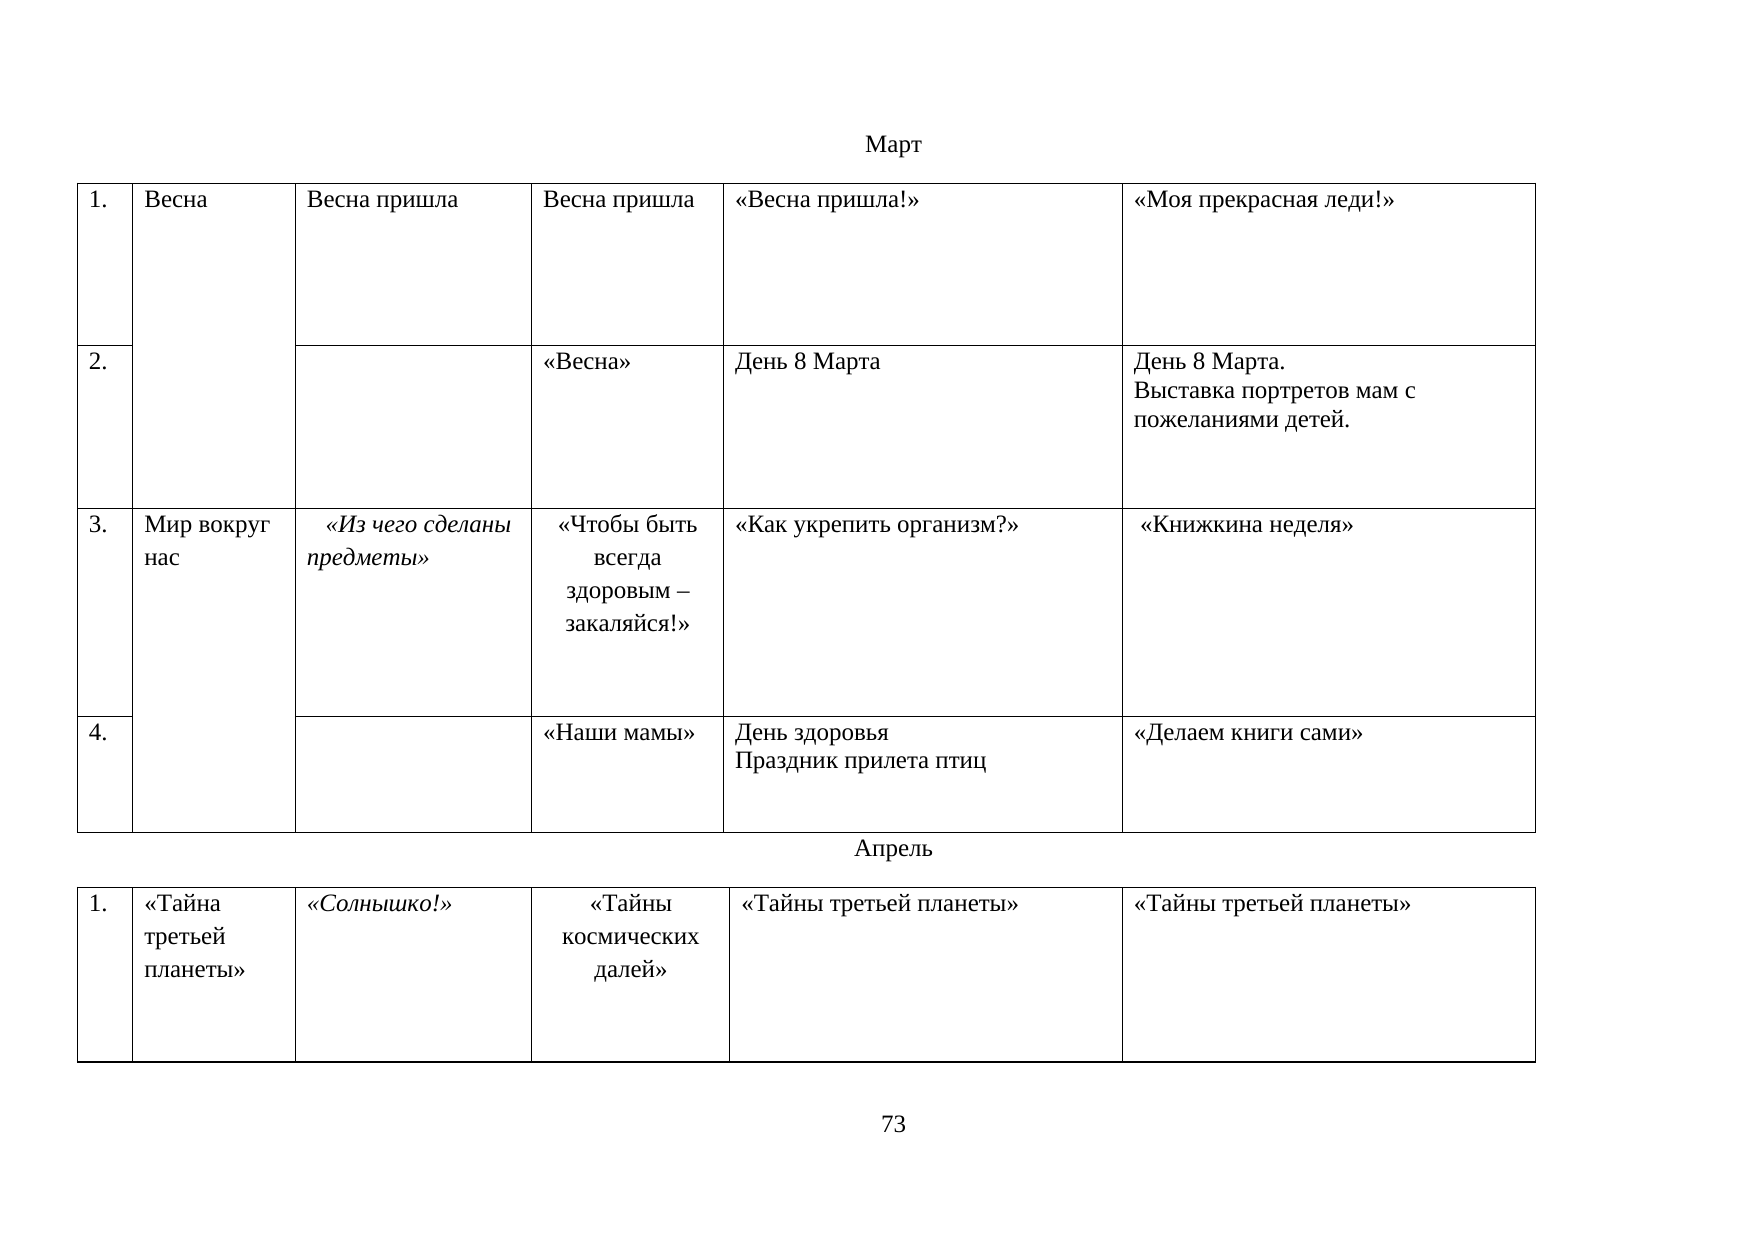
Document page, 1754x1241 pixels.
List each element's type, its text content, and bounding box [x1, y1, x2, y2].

table_header «Моя прекрасная леди!» [1123, 184, 1535, 345]
table_cell «Книжкина неделя» [1123, 509, 1535, 716]
table_header «Тайны третьей планеты» [1123, 888, 1535, 1061]
table_cell «Чтобы быть всегда здоровым – закаляйся!» [532, 509, 723, 716]
table_cell [296, 717, 531, 832]
table_header 1. [78, 888, 132, 1061]
table_cell «Из чего сделаны предметы» [296, 509, 531, 716]
table_cell «Наши мамы» [532, 717, 723, 832]
table_cell «Как укрепить организм?» [724, 509, 1122, 716]
table_cell День 8 Марта [724, 346, 1122, 508]
table_header 1. [78, 184, 132, 345]
table_cell 3. [78, 509, 132, 716]
table_cell День 8 Марта. Выставка портретов мам с пожеланиями детей. [1123, 346, 1535, 508]
table_cell 4. [78, 717, 132, 832]
text Март [89, 129, 1698, 158]
text Апрель [89, 833, 1698, 862]
table_cell Мир вокруг нас [133, 509, 295, 832]
table_cell [296, 346, 531, 508]
table_header «Тайны космических далей» [532, 888, 729, 1061]
table_header «Тайны третьей планеты» [730, 888, 1122, 1061]
table_header «Тайна третьей планеты» [133, 888, 295, 1061]
table_header «Солнышко!» [296, 888, 531, 1061]
table_header Весна пришла [532, 184, 723, 345]
table_header «Весна пришла!» [724, 184, 1122, 345]
table_cell «Делаем книги сами» [1123, 717, 1535, 832]
table_header Весна [133, 184, 295, 508]
table_cell «Весна» [532, 346, 723, 508]
table_cell День здоровья Праздник прилета птиц [724, 717, 1122, 832]
table_header Весна пришла [296, 184, 531, 345]
table_cell 2. [78, 346, 132, 508]
